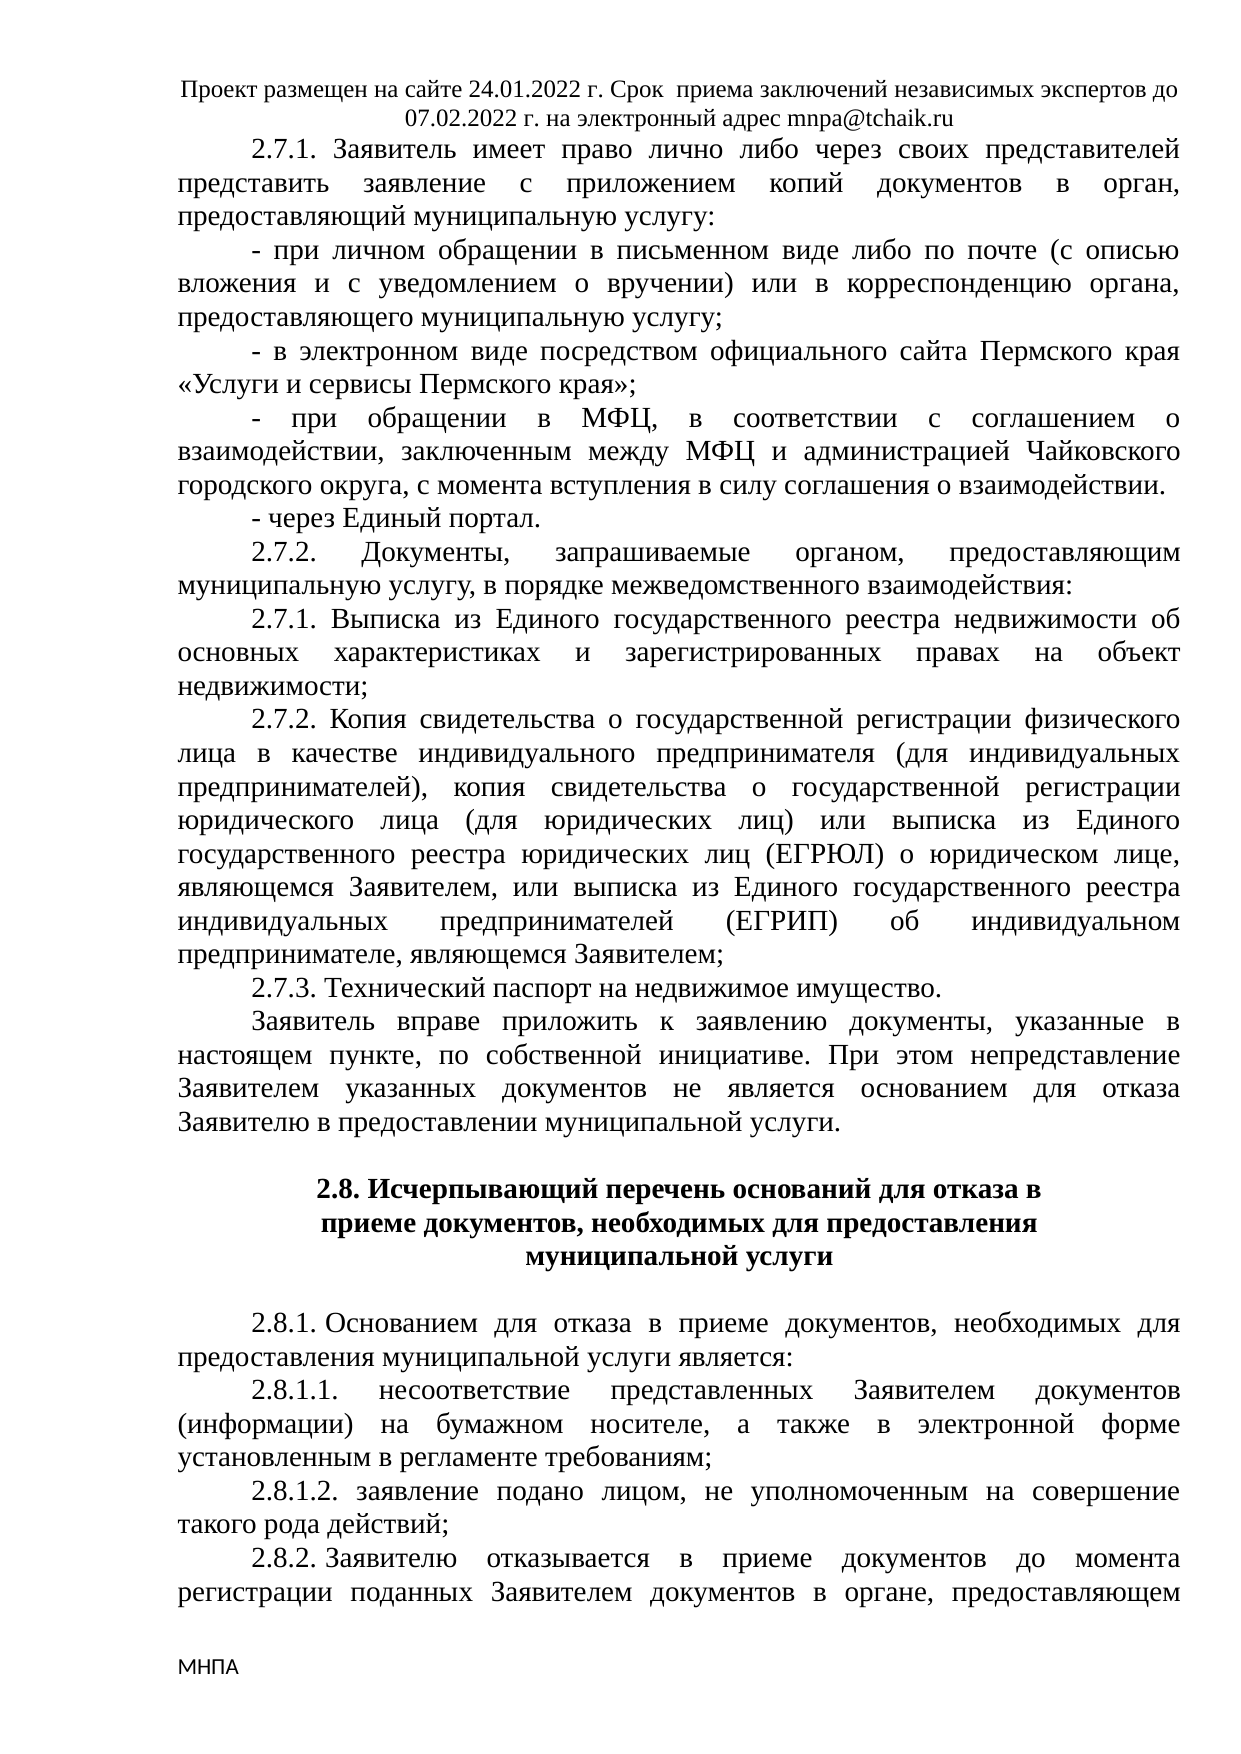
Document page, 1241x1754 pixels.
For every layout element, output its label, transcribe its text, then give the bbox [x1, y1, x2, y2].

text 2.7.1. Заявитель имеет право лично либо через своих представителей представить заявление с приложением копий документов в орган, предоставляющий муниципальную услугу: [177, 131, 1181, 232]
text 2.7.3. Технический паспорт на недвижимое имущество. [177, 970, 1181, 1003]
text 2.7.2. Документы, запрашиваемые органом, предоставляющим муниципальную услугу, в порядке межведомственного взаимодействия: [177, 534, 1181, 601]
text 2.8. Исчерпывающий перечень оснований для отказа в приеме документов, необходимых для предоставления муниципальной услуги [266, 1171, 1092, 1272]
text Заявитель вправе приложить к заявлению документы, указанные в настоящем пункте, по собственной инициативе. При этом непредставление Заявителем указанных документов не является основанием для отказа Заявителю в предоставлении муниципальной услуги. [177, 1003, 1181, 1138]
text 2.7.1. Выписка из Единого государственного реестра недвижимости об основных характеристиках и зарегистрированных правах на объект недвижимости; [177, 601, 1181, 702]
text - через Единый портал. [177, 500, 1181, 534]
text - при личном обращении в письменном виде либо по почте (с описью вложения и с уведомлением о вручении) или в корреспонденцию органа, предоставляющего муниципальную услугу; [177, 232, 1181, 333]
text 2.7.2. Копия свидетельства о государственной регистрации физического лица в качестве индивидуального предпринимателя (для индивидуальных предпринимателей), копия свидетельства о государственной регистрации юридического лица (для юридических лиц) или выписка из Единого государственного реестра юридических лиц (ЕГРЮЛ) о юридическом лице, являющемся Заявителем, или выписка из Единого государственного реестра индивидуальных предпринимателей (ЕГРИП) об индивидуальном предпринимателе, являющемся Заявителем; [177, 702, 1181, 970]
text 2.8.1.1. несоответствие представленных Заявителем документов (информации) на бумажном носителе, а также в электронной форме установленным в регламенте требованиям; [177, 1372, 1181, 1473]
text - в электронном виде посредством официального сайта Пермского края «Услуги и сервисы Пермского края»; [177, 333, 1181, 400]
text 2.8.1.2. заявление подано лицом, не уполномоченным на совершение такого рода действий; [177, 1473, 1181, 1540]
text 2.8.1. Основанием для отказа в приеме документов, необходимых для предоставления муниципальной услуги является: [177, 1305, 1181, 1372]
text - при обращении в МФЦ, в соответствии с соглашением о взаимодействии, заключенным между МФЦ и администрацией Чайковского городского округа, с момента вступления в силу соглашения о взаимодействии. [177, 400, 1181, 500]
